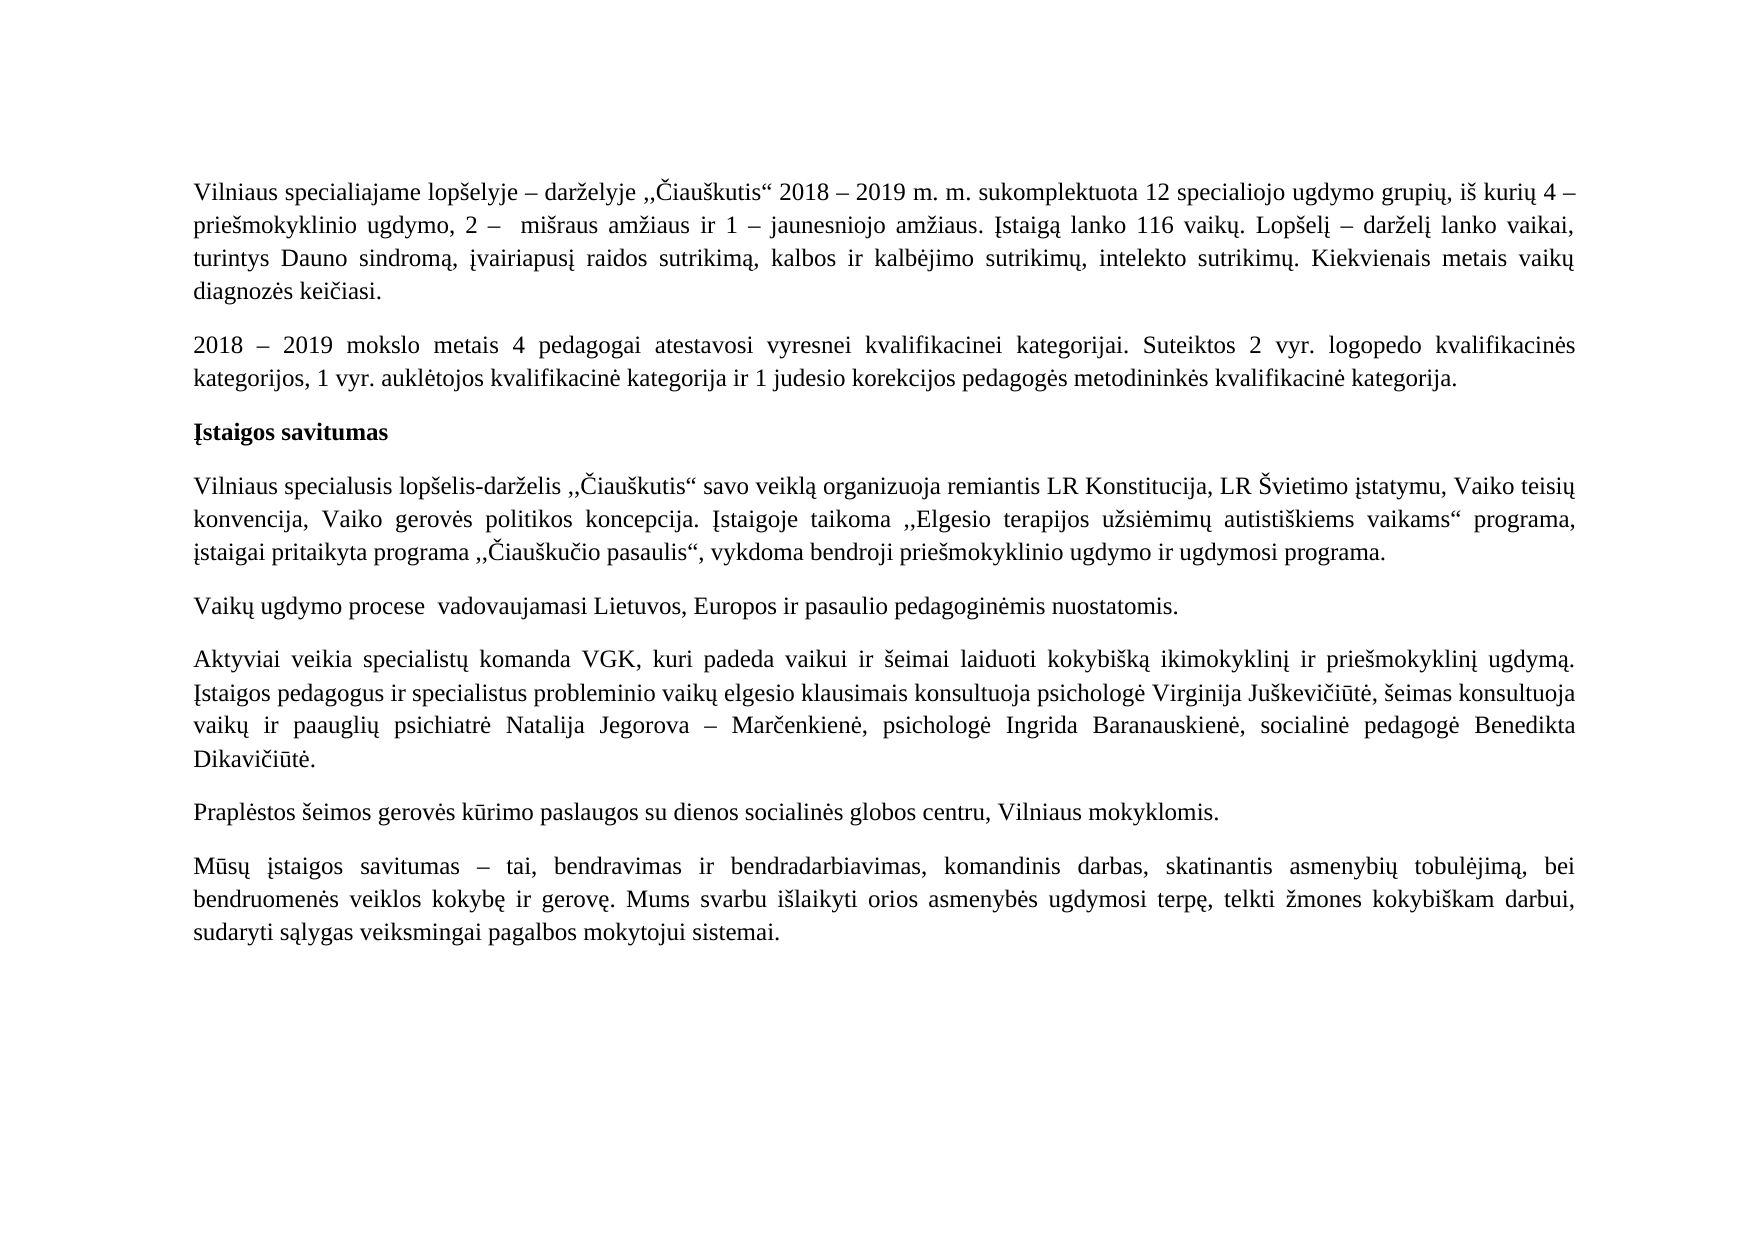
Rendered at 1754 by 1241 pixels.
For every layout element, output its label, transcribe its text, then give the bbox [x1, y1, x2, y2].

text Mūsų įstaigos savitumas – tai, bendravimas ir bendradarbiavimas, komandinis darbas, skatinantis asmenybių tobulėjimą, bei bendruomenės veiklos kokybę ir gerovę. Mums svarbu išlaikyti orios asmenybės ugdymosi terpę, telkti žmones kokybiškam darbui, sudaryti sąlygas veiksmingai pagalbos mokytojui sistemai. [193, 851, 1577, 946]
text Vilniaus specialusis lopšelis-darželis ,,Čiauškutis“ savo veiklą organizuoja remiantis LR Konstitucija, LR Švietimo įstatymu, Vaiko teisių konvencija, Vaiko gerovės politikos koncepcija. Įstaigoje taikoma ,,Elgesio terapijos užsiėmimų autistiškiems vaikams“ programa, įstaigai pritaikyta programa ,,Čiauškučio pasaulis“, vykdoma bendroji priešmokyklinio ugdymo ir ugdymosi programa. [193, 471, 1577, 566]
text Vilniaus specialiajame lopšelyje – darželyje ,,Čiauškutis“ 2018 – 2019 m. m. sukomplektuota 12 specialiojo ugdymo grupių, iš kurių 4 – priešmokyklinio ugdymo, 2 – mišraus amžiaus ir 1 – jaunesniojo amžiaus. Įstaigą lanko 116 vaikų. Lopšelį – darželį lanko vaikai, turintys Dauno sindromą, įvairiapusį raidos sutrikimą, kalbos ir kalbėjimo sutrikimų, intelekto sutrikimų. Kiekvienais metais vaikų diagnozės keičiasi. [193, 177, 1577, 305]
text 2018 – 2019 mokslo metais 4 pedagogai atestavosi vyresnei kvalifikacinei kategorijai. Suteiktos 2 vyr. logopedo kvalifikacinės kategorijos, 1 vyr. auklėtojos kvalifikacinė kategorija ir 1 judesio korekcijos pedagogės metodininkės kvalifikacinė kategorija. [193, 330, 1577, 392]
text Vaikų ugdymo procese vadovaujamasi Lietuvos, Europos ir pasaulio pedagoginėmis nuostatomis. [118, 591, 1577, 619]
text Aktyviai veikia specialistų komanda VGK, kuri padeda vaikui ir šeimai laiduoti kokybišką ikimokyklinį ir priešmokyklinį ugdymą. Įstaigos pedagogus ir specialistus probleminio vaikų elgesio klausimais konsultuoja psichologė Virginija Juškevičiūtė, šeimas konsultuoja vaikų ir paauglių psichiatrė Natalija Jegorova – Marčenkienė, psichologė Ingrida Baranauskienė, socialinė pedagogė Benedikta Dikavičiūtė. [193, 644, 1577, 772]
text Praplėstos šeimos gerovės kūrimo paslaugos su dienos socialinės globos centru, Vilniaus mokyklomis. [118, 797, 1577, 826]
text Įstaigos savitumas [193, 417, 1577, 446]
